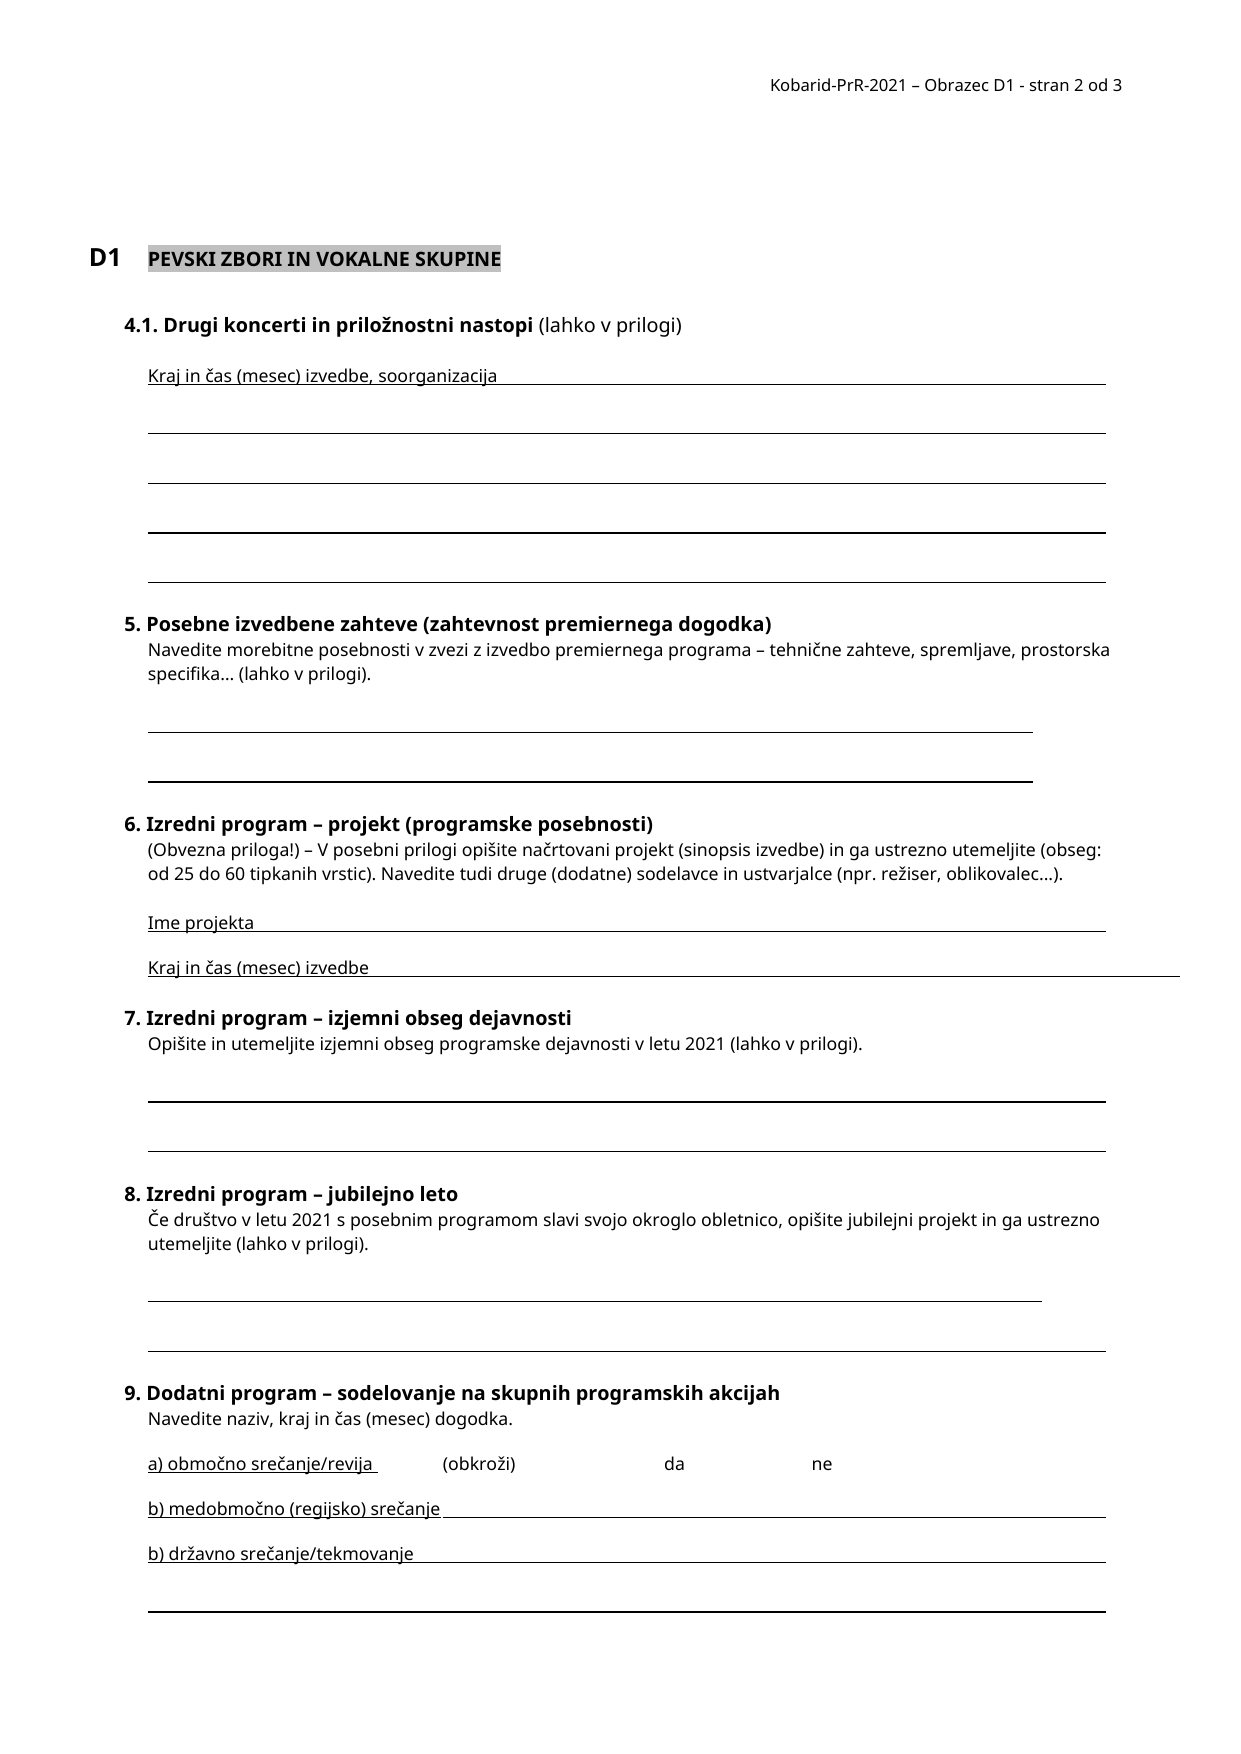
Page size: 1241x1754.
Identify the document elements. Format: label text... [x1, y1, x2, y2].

text a) območno srečanje/revija (obkroži) da ne [148, 1451, 1122, 1476]
text Če društvo v letu 2021 s posebnim programom slavi svojo okroglo obletnico, opišite jubilejni projekt in ga ustrezno utemeljite (lahko v prilogi). [148, 1207, 1122, 1255]
text Kraj in čas (mesec) izvedbe [148, 956, 1122, 976]
text 7. Izredni program – izjemni obseg dejavnosti [124, 1005, 1122, 1032]
text Opišite in utemeljite izjemni obseg programske dejavnosti v letu 2021 (lahko v prilogi). [148, 1032, 1122, 1056]
text D1 PEVSKI ZBORI IN VOKALNE SKUPINE [89, 240, 1122, 274]
text b) medobmočno (regijsko) srečanje [148, 1496, 1122, 1521]
text 5. Posebne izvedbene zahteve (zahtevnost premiernega dogodka) [124, 611, 1122, 638]
text 8. Izredni program – jubilejno leto [124, 1180, 1122, 1207]
text Navedite naziv, kraj in čas (mesec) dogodka. [148, 1406, 1122, 1431]
text 4.1. Drugi koncerti in priložnostni nastopi (lahko v prilogi) [124, 311, 1122, 338]
text b) državno srečanje/tekmovanje [148, 1541, 1122, 1566]
text Ime projekta [148, 911, 1122, 935]
text (Obvezna priloga!) – V posebni prilogi opišite načrtovani projekt (sinopsis izvedbe) in ga ustrezno utemeljite (obseg: od 25 do 60 tipkanih vrstic). Navedite tudi druge (dodatne) sodelavce in ustvarjalce (npr. režiser, oblikovalec...). [148, 837, 1122, 886]
text 6. Izredni program – projekt (programske posebnosti) [124, 810, 1122, 837]
text Kraj in čas (mesec) izvedbe, soorganizacija [148, 363, 1122, 387]
text 9. Dodatni program – sodelovanje na skupnih programskih akcijah [124, 1379, 1122, 1406]
text Navedite morebitne posebnosti v zvezi z izvedbo premiernega programa – tehnične zahteve, spremljave, prostorska specifika… (lahko v prilogi). [148, 638, 1122, 686]
